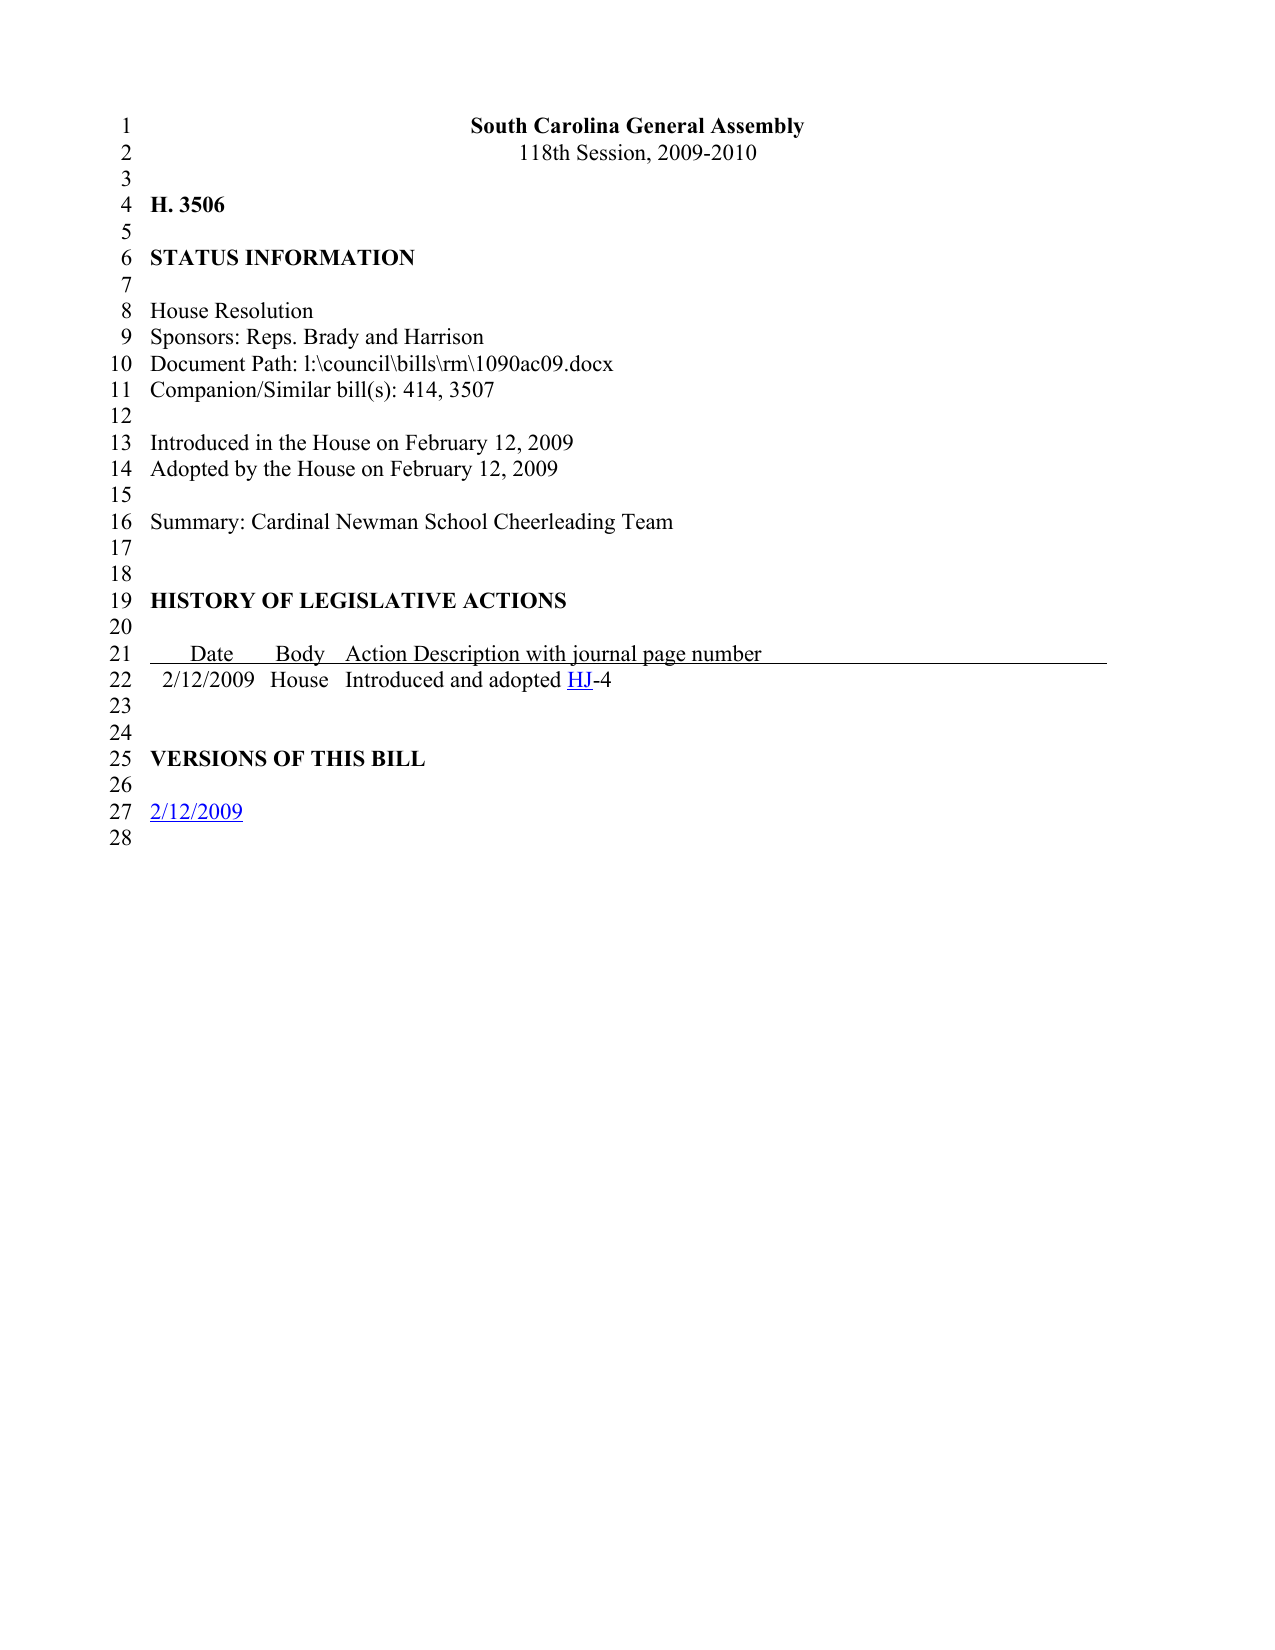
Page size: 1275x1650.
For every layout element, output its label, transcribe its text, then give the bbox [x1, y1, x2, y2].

text Sponsors: Reps. Brady and Harrison [150, 323, 1125, 350]
text VERSIONS OF THIS BILL [150, 745, 1125, 771]
text Introduced in the House on February 12, 2009 [150, 429, 1125, 455]
text 2/12/2009 House Introduced and adopted HJ-4 [150, 666, 1125, 692]
text Date Body Action Description with journal page number [150, 639, 1125, 666]
text HISTORY OF LEGISLATIVE ACTIONS [150, 587, 1125, 613]
text Adopted by the House on February 12, 2009 [150, 455, 1125, 481]
text Document Path: l:\council\bills\rm\1090ac09.docx [150, 350, 1125, 376]
text 118th Session, 2009-2010 [150, 139, 1125, 165]
text 2/12/2009 [150, 798, 1125, 824]
text H. 3506 [150, 192, 1125, 218]
text South Carolina General Assembly [150, 112, 1125, 139]
text STATUS INFORMATION [150, 244, 1125, 271]
text House Resolution [150, 297, 1125, 323]
text Companion/Similar bill(s): 414, 3507 [150, 376, 1125, 402]
text Summary: Cardinal Newman School Cheerleading Team [150, 508, 1125, 534]
